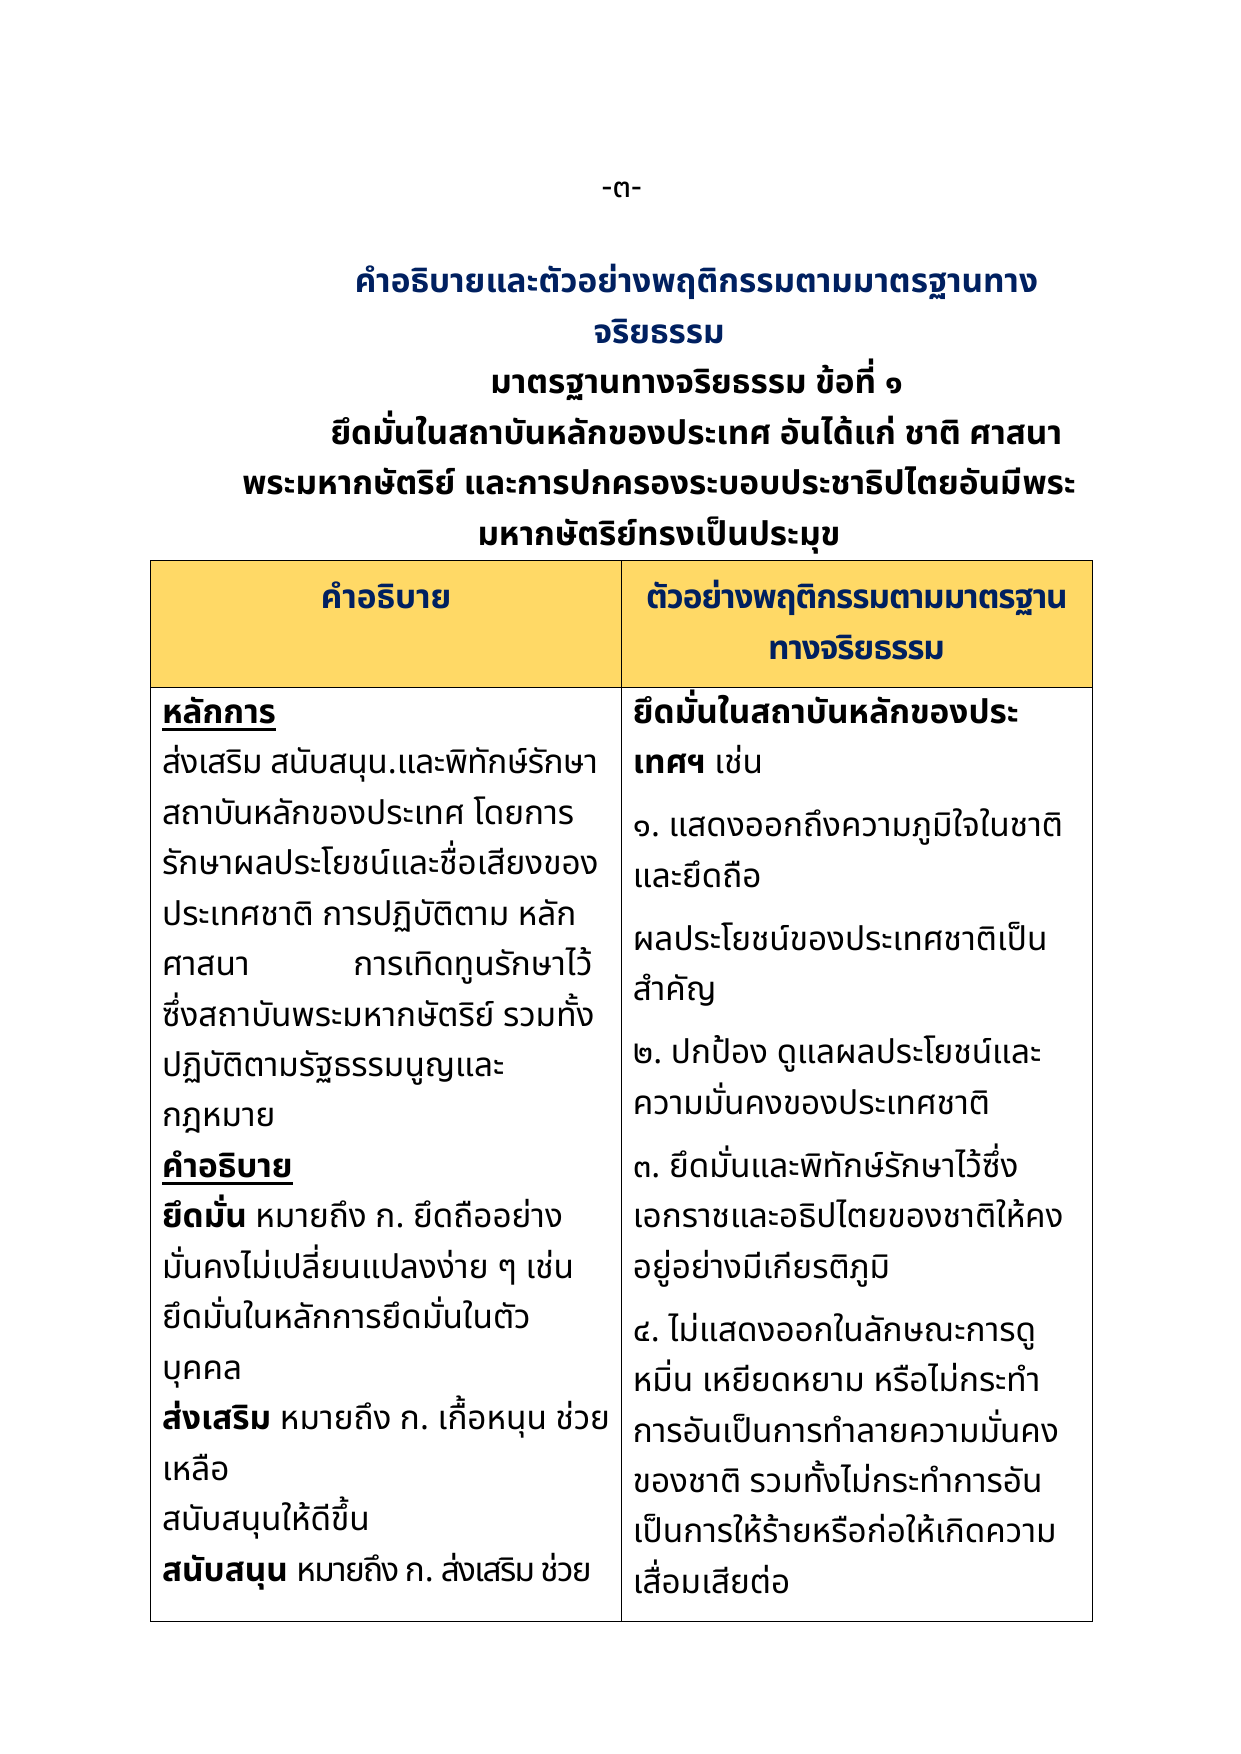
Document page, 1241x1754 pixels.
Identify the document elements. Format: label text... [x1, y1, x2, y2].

text มาตรฐานทางจริยธรรม ข้อที่ ๑ [225, 358, 1093, 409]
text คำอธิบายและตัวอย่างพฤติกรรมตามมาตรฐานทางจริยธรรม [225, 257, 1093, 358]
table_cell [622, 688, 1092, 1621]
table_header ตัวอย่างพฤติกรรมตามมาตรฐานทางจริยธรรม [622, 561, 1092, 687]
text ยึดมั่นในสถาบันหลักของประเทศ อันได้แก่ ชาติ ศาสนา พระมหากษัตริย์ และการปกครองระบอบประชาธิปไตยอันมีพระมหากษัตริย์ทรงเป็นประมุข [225, 409, 1093, 560]
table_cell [151, 688, 621, 1621]
text -๓- [150, 161, 1093, 212]
table_header คำอธิบาย [151, 561, 621, 687]
